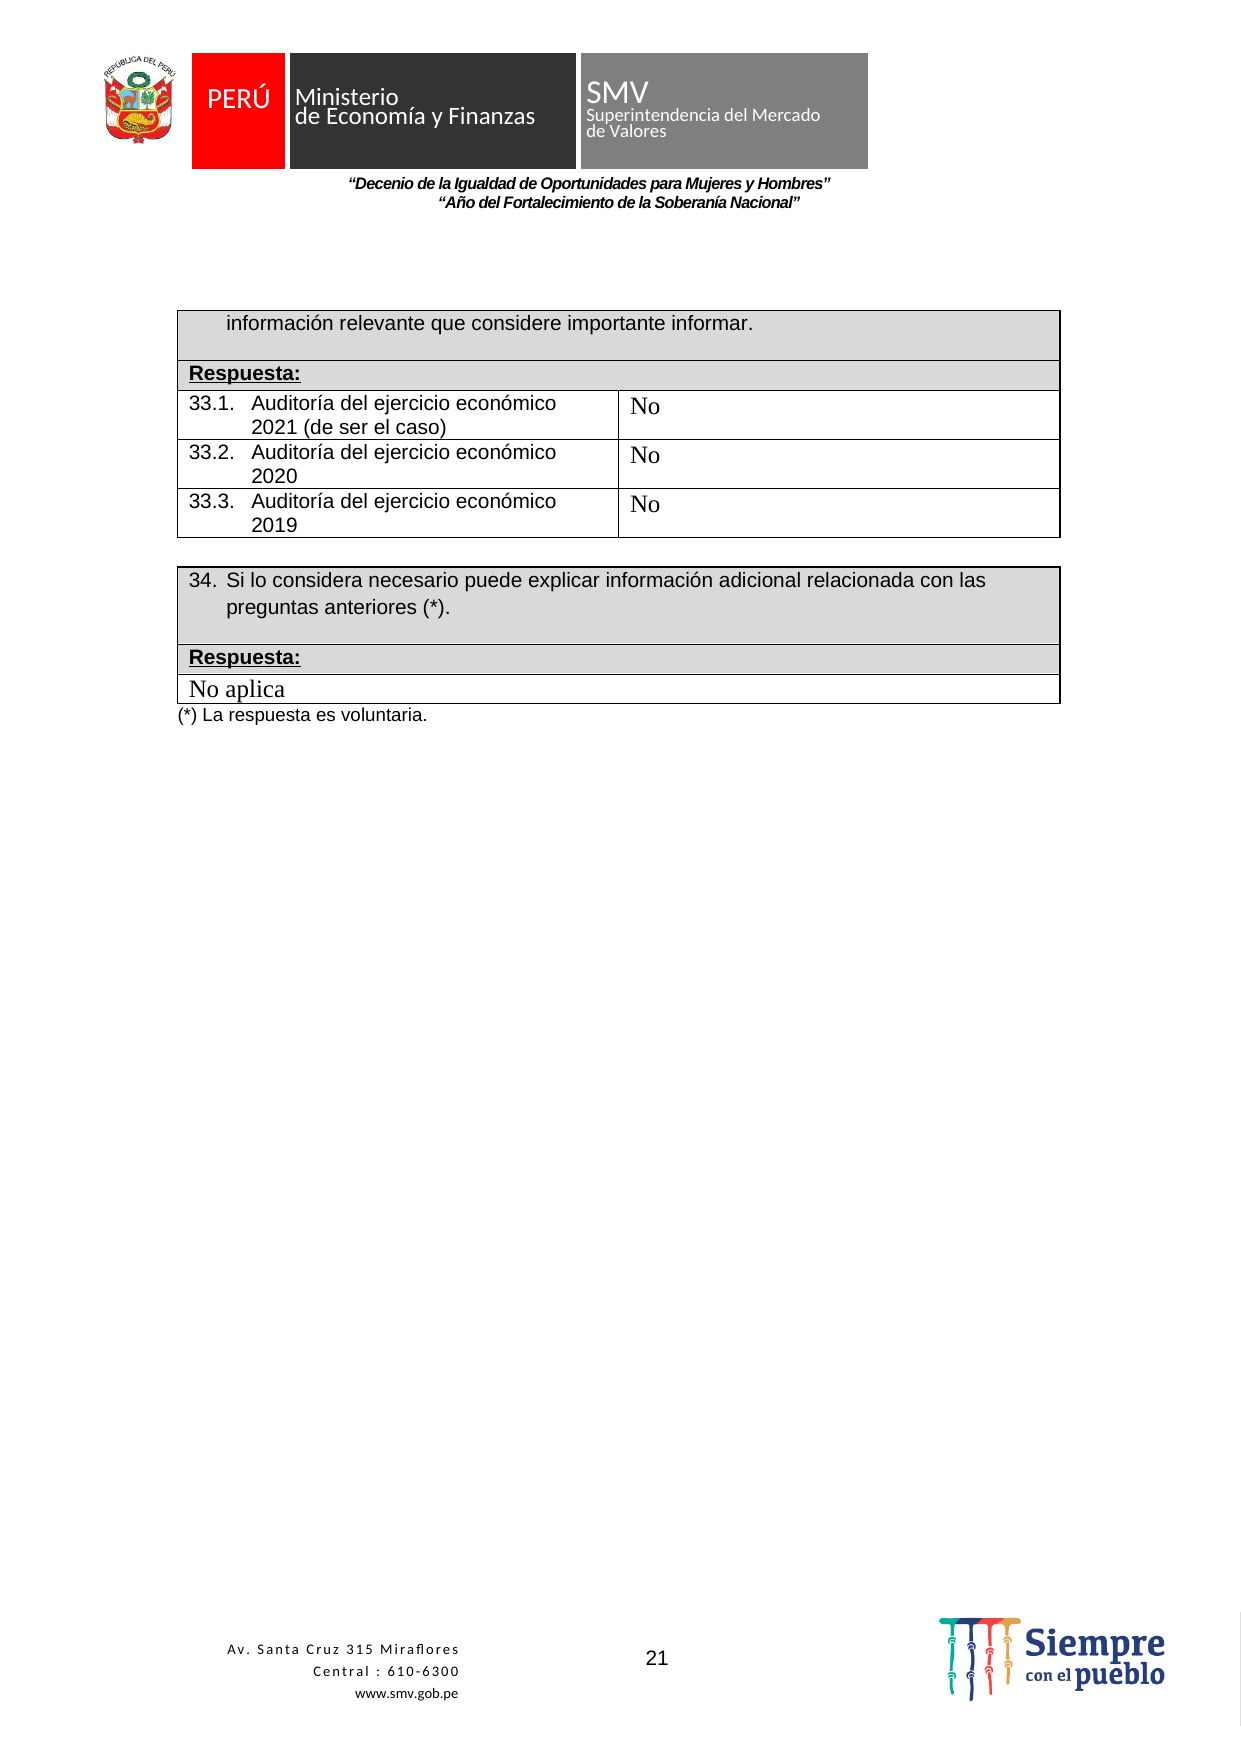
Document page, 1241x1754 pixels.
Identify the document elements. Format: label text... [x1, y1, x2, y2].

table_cell Auditoría del ejercicio económico 2021 (de ser el caso) [178, 391, 618, 439]
picture [932, 1612, 1169, 1705]
text (*) La respuesta es voluntaria. [177, 704, 1063, 726]
table_cell Auditoría del ejercicio económico 2019 [178, 489, 618, 537]
table_cell Respuesta: [178, 361, 1059, 390]
table_cell Respuesta: [178, 645, 1059, 673]
table_cell Auditoría del ejercicio económico 2020 [178, 440, 618, 488]
picture [100, 52, 178, 145]
table_header Si lo considera necesario puede explicar información adicional relacionada con las preguntas anteriores (*). [178, 568, 1059, 643]
